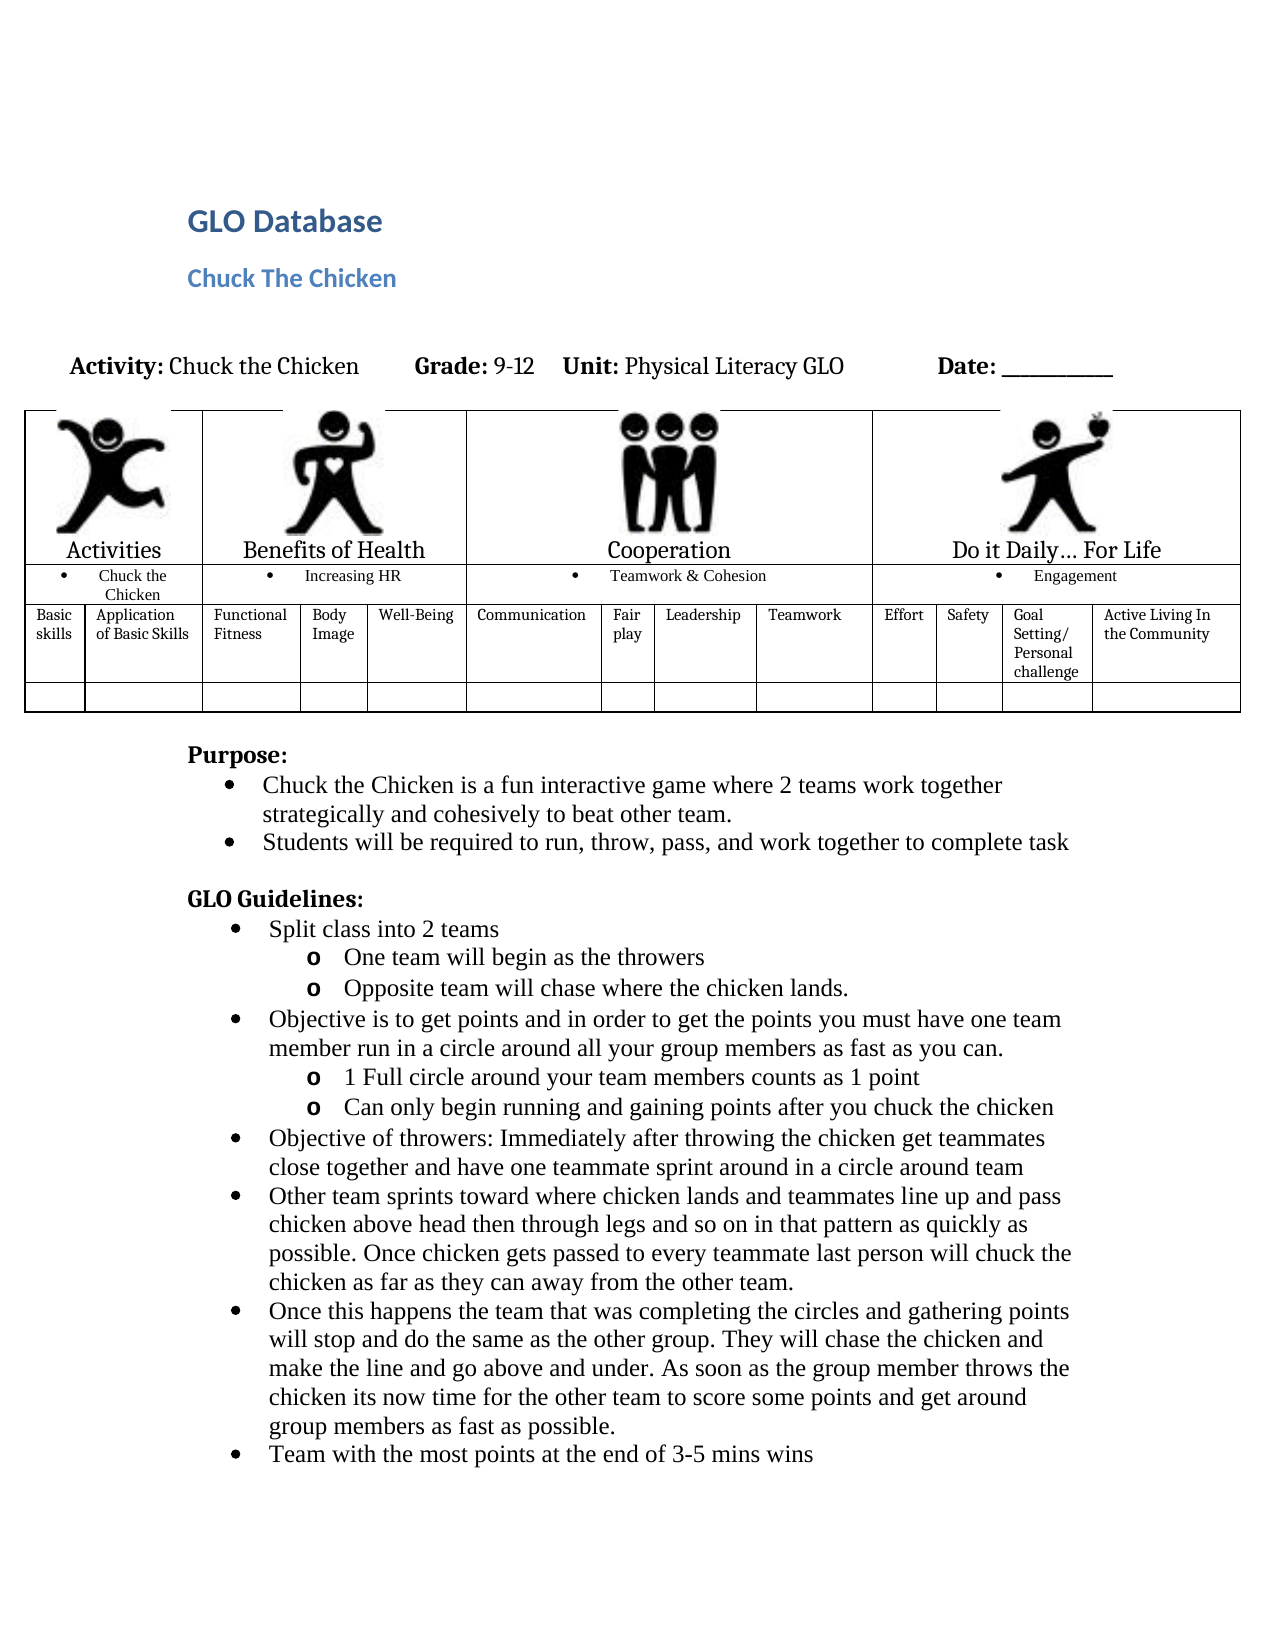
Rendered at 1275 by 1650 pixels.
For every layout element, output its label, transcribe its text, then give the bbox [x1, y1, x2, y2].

list Objective is to get points and in order to get the points you must have one team member run in a circle around all your group members as fast as you can. [231, 1004, 1087, 1062]
list Objective of throwers: Immediately after throwing the chicken get teammates close together and have one teammate sprint around in a circle around team [231, 1123, 1087, 1181]
subtitle GLO Database [187, 200, 1087, 241]
table_cell [873, 683, 936, 711]
list Chuck the Chicken is a fun interactive game where 2 teams work together strategically and cohesively to beat other team. [225, 770, 1087, 827]
table_cell Application of Basic Skills [86, 605, 202, 682]
table_cell [203, 683, 300, 711]
list Other team sprints toward where chicken lands and teammates line up and pass chicken above head then through legs and so on in that pattern as quickly as possible. Once chicken gets passed to every teammate last person will chuck the chicken as far as they can away from the other team. [231, 1181, 1087, 1296]
list Team with the most points at the end of 3-5 mins wins [231, 1439, 1087, 1468]
table_cell Active Living In the Community [1093, 605, 1240, 682]
table_cell Effort [873, 605, 936, 682]
table_cell Leadership [655, 605, 756, 682]
table_cell Fair play [602, 605, 654, 682]
table_cell Engagement [873, 565, 1240, 604]
table_cell Goal Setting/ Personal challenge [1003, 605, 1092, 682]
table_cell [602, 683, 654, 711]
table_cell Teamwork & Cohesion [467, 565, 872, 604]
table_header Benefits of Health [203, 411, 466, 564]
table_cell [368, 683, 466, 711]
text GLO Guidelines: [187, 885, 1087, 914]
table_cell [86, 683, 202, 711]
list 1 Full circle around your team members counts as 1 point [306, 1062, 1087, 1092]
table_cell Well-Being [368, 605, 466, 682]
table_cell [757, 683, 872, 711]
list One team will begin as the throwers [306, 942, 1087, 973]
list Split class into 2 teams [231, 914, 1087, 942]
table_header Do it Daily… For Life [873, 411, 1240, 564]
list Opposite team will chase where the chicken lands. [306, 973, 1087, 1004]
table_header Cooperation [467, 411, 872, 564]
table_cell Increasing HR [203, 565, 466, 604]
table_cell [26, 683, 84, 711]
list Can only begin running and gaining points after you chuck the chicken [306, 1092, 1087, 1123]
picture [56, 410, 171, 536]
table_cell [655, 683, 756, 711]
table_cell Communication [467, 605, 601, 682]
table_cell [1003, 683, 1092, 711]
table_cell Teamwork [757, 605, 872, 682]
table_cell [1093, 683, 1240, 711]
table_cell Body Image [301, 605, 367, 682]
table_header Activities [26, 411, 202, 564]
table_cell Basic skills [26, 605, 84, 682]
list Students will be required to run, throw, pass, and work together to complete task [225, 827, 1087, 856]
table_cell [937, 683, 1002, 711]
table_cell Safety [937, 605, 1002, 682]
table_cell [467, 683, 601, 711]
picture [1000, 410, 1113, 536]
picture [283, 410, 386, 536]
list Once this happens the team that was completing the circles and gathering points will stop and do the same as the other group. They will chase the chicken and make the line and go above and under. As soon as the group member throws the chicken its now time for the other team to score some points and get around group members as fast as possible. [231, 1296, 1087, 1439]
table_cell Functional Fitness [203, 605, 300, 682]
table_cell [301, 683, 367, 711]
table_cell Chuck the Chicken [26, 565, 202, 604]
subtitle Chuck The Chicken [187, 262, 1087, 294]
text Purpose: [187, 741, 1087, 770]
picture [618, 410, 721, 536]
text Activity: Chuck the Chicken Grade: 9-12 Unit: Physical Literacy GLO Date: ____________ [69, 352, 1147, 381]
